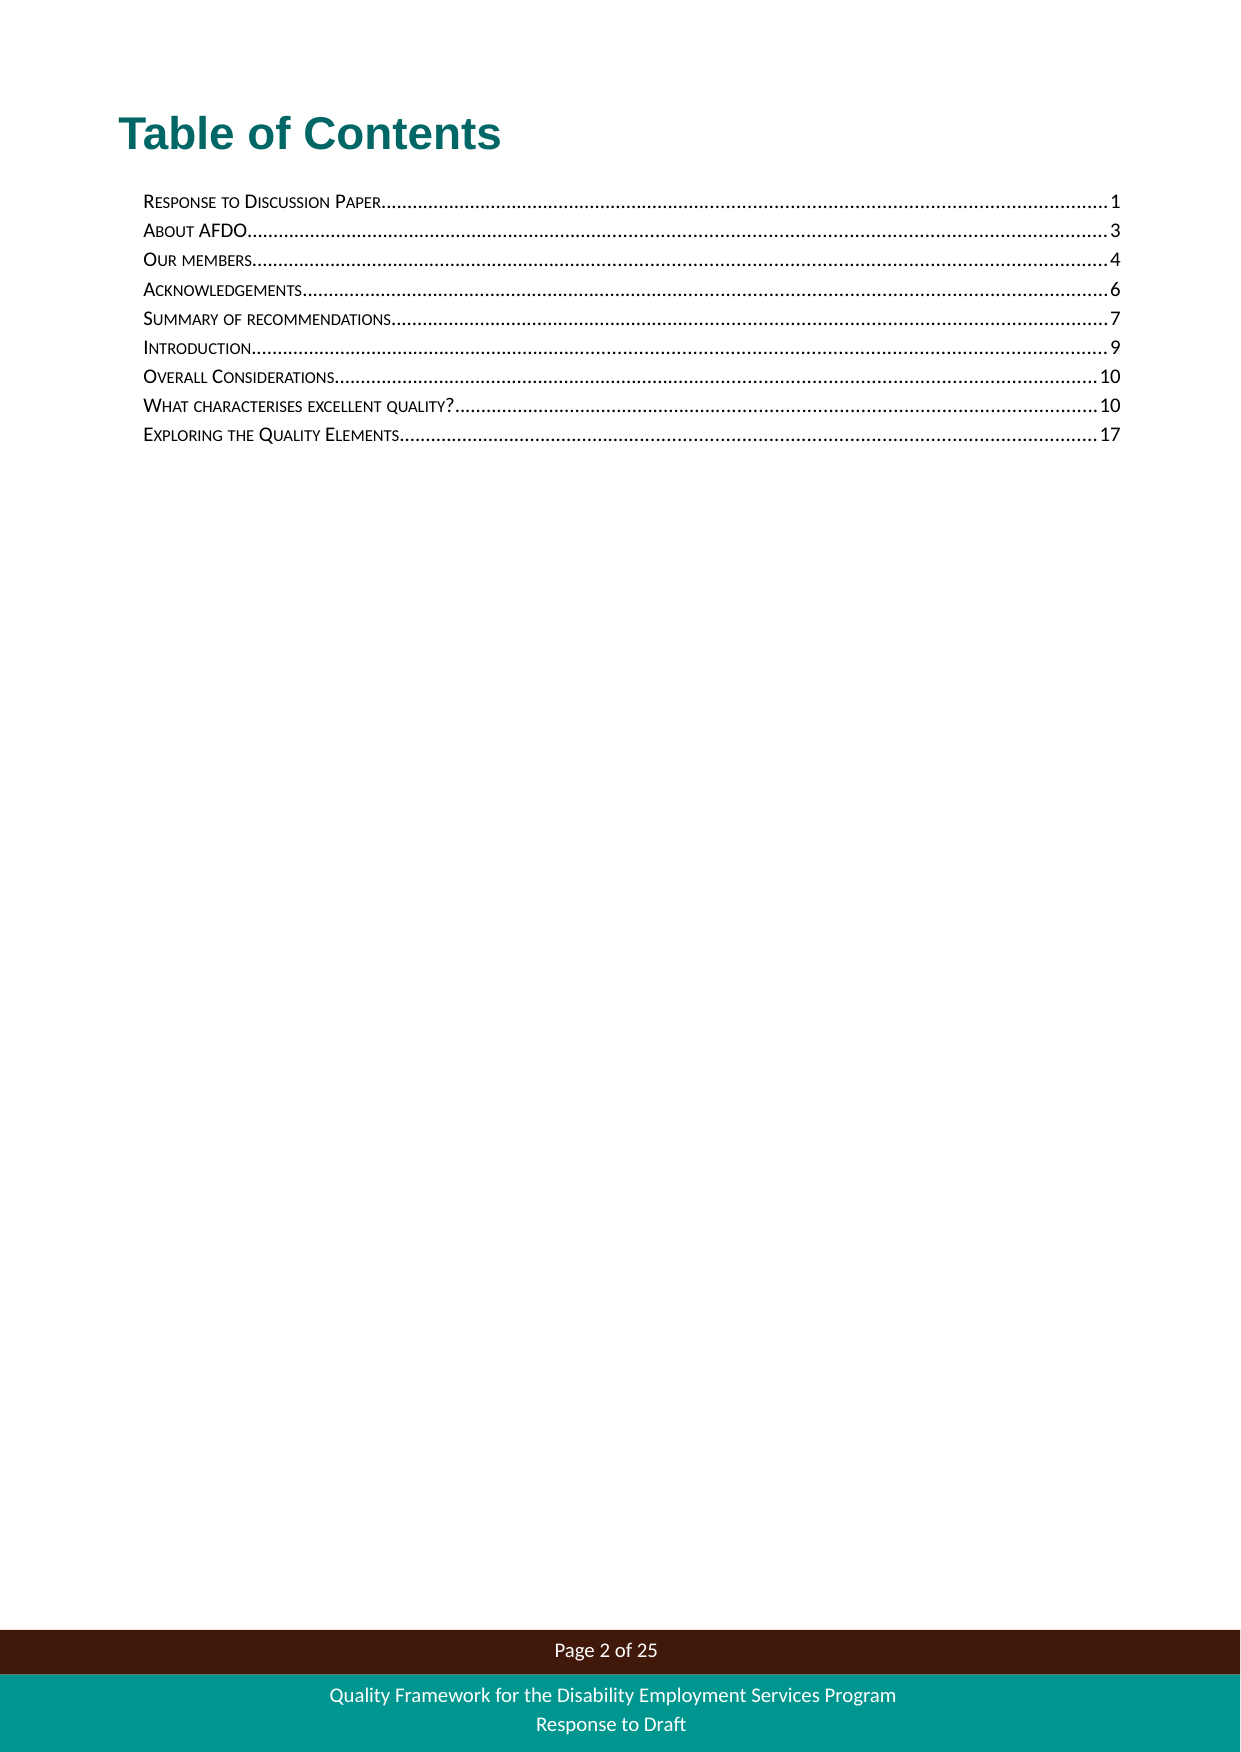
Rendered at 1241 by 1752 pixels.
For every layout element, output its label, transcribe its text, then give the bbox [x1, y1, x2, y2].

text Table of Contents [118, 107, 1122, 159]
text About AFDO 3 [143, 217, 1122, 243]
text Introduction 9 [143, 334, 1122, 359]
text What characterises excellent quality? 10 [143, 392, 1122, 418]
text Our members 4 [143, 247, 1122, 272]
text Response to Discussion Paper 1 [143, 188, 1122, 214]
text Exploring the Quality Elements 17 [143, 422, 1122, 447]
text Overall Considerations 10 [143, 363, 1122, 389]
text Summary of recommendations 7 [143, 305, 1122, 330]
text Acknowledgements 6 [143, 276, 1122, 301]
